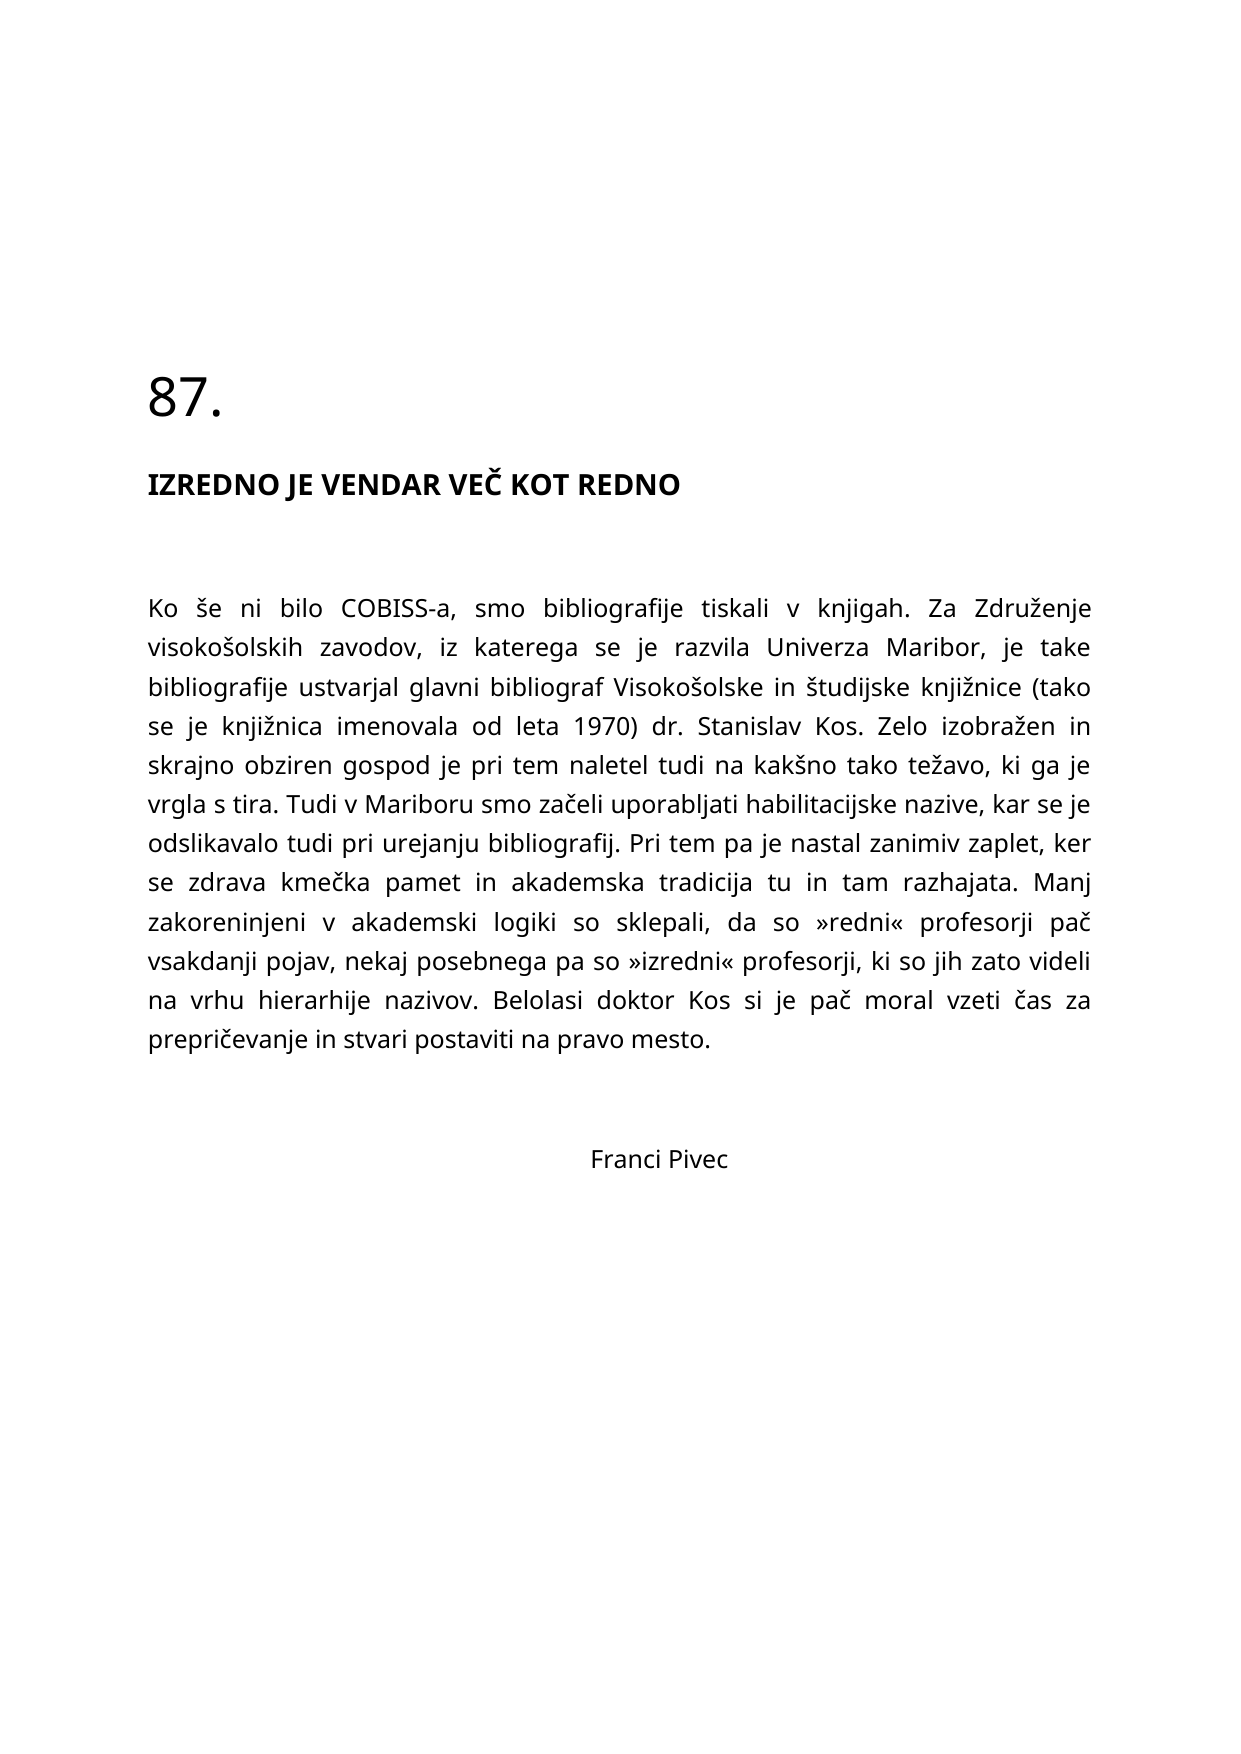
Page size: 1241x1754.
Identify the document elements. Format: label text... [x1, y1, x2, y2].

text IZREDNO JE VENDAR VEČ KOT REDNO [148, 464, 1093, 504]
text Franci Pivec [516, 1142, 1093, 1176]
text Ko še ni bilo COBISS-a, smo bibliografije tiskali v knjigah. Za Združenje visokošolskih zavodov, iz katerega se je razvila Univerza Maribor, je take bibliografije ustvarjal glavni bibliograf Visokošolske in študijske knjižnice (tako se je knjižnica imenovala od leta 1970) dr. Stanislav Kos. Zelo izobražen in skrajno obziren gospod je pri tem naletel tudi na kakšno tako težavo, ki ga je vrgla s tira. Tudi v Mariboru smo začeli uporabljati habilitacijske nazive, kar se je odslikavalo tudi pri urejanju bibliografij. Pri tem pa je nastal zanimiv zaplet, ker se zdrava kmečka pamet in akademska tradicija tu in tam razhajata. Manj zakoreninjeni v akademski logiki so sklepali, da so »redni« profesorji pač vsakdanji pojav, nekaj posebnega pa so »izredni« profesorji, ki so jih zato videli na vrhu hierarhije nazivov. Belolasi doktor Kos si je pač moral vzeti čas za prepričevanje in stvari postaviti na pravo mesto. [148, 591, 1093, 1056]
text 87. [148, 359, 1093, 433]
